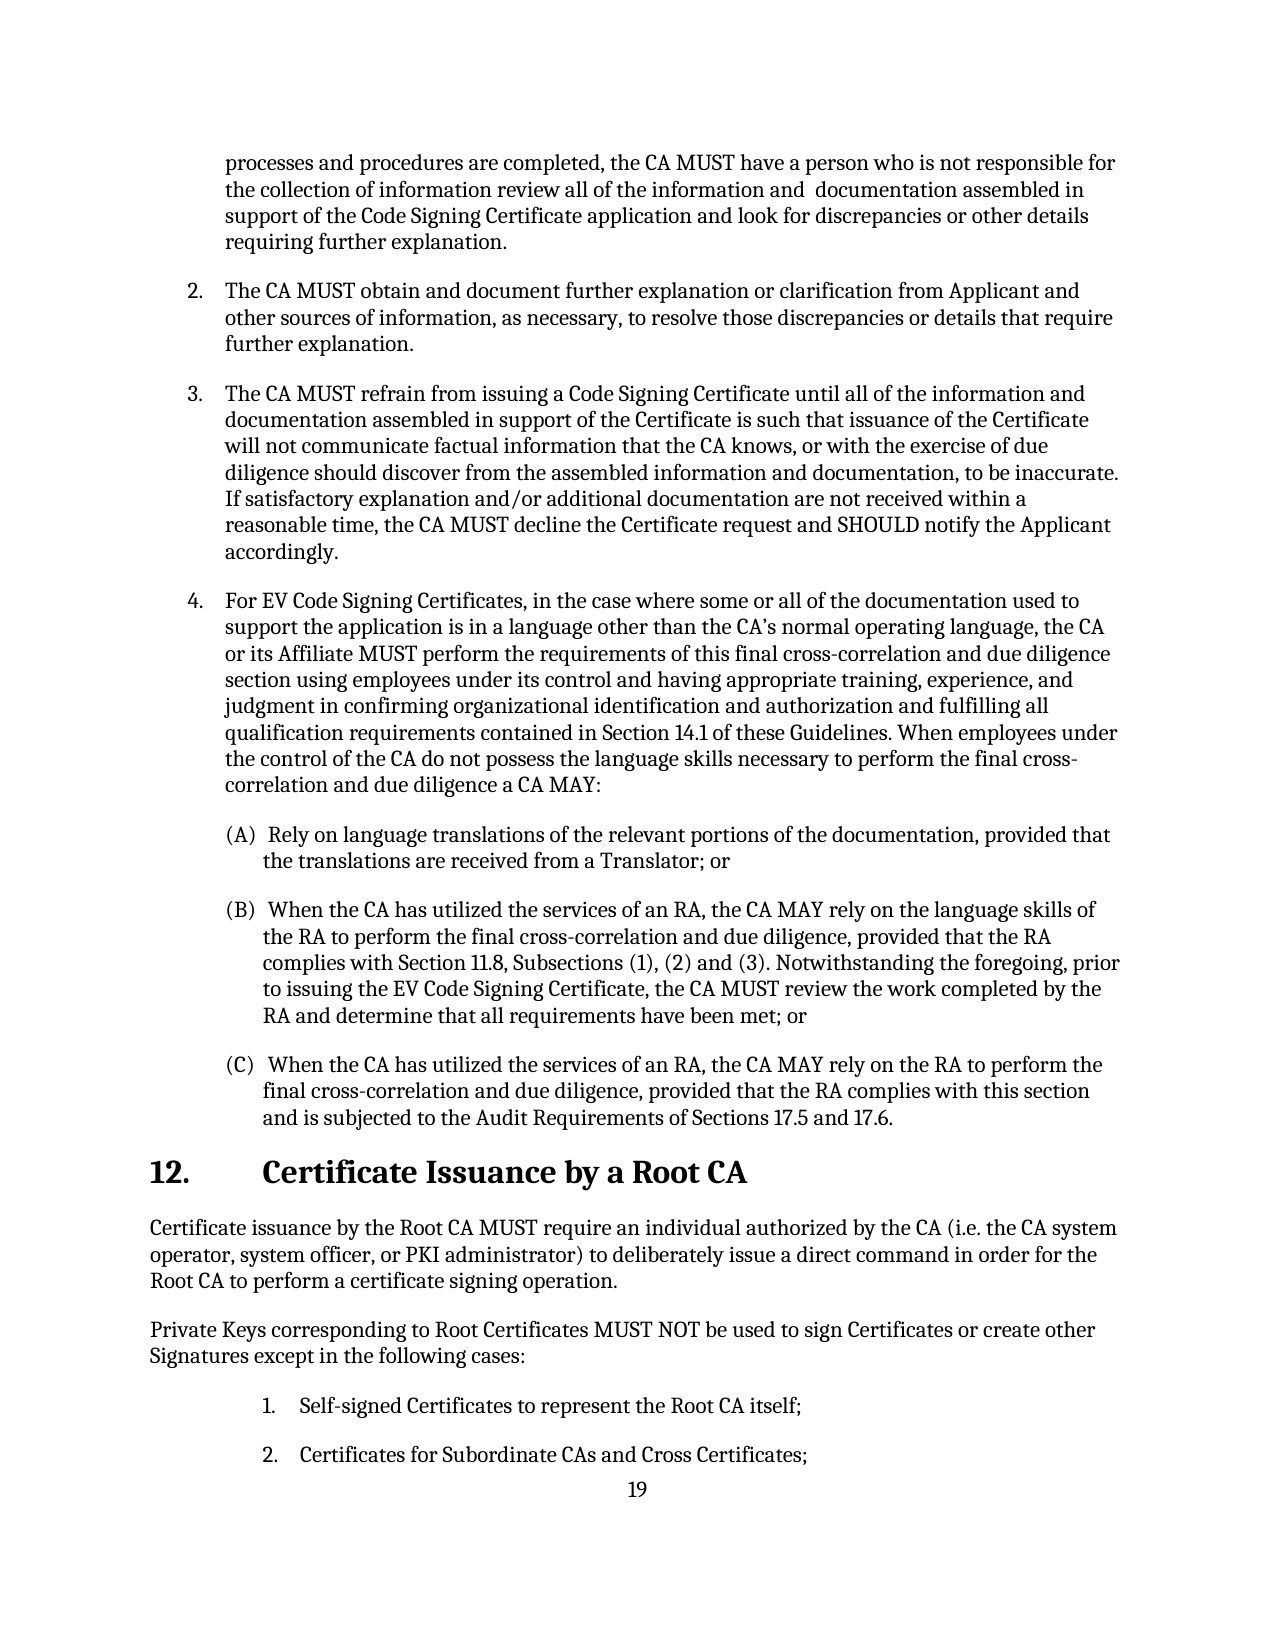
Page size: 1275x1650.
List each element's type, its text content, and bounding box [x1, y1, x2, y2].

text 3. The CA MUST refrain from issuing a Code Signing Certificate until all of the information and documentation assembled in support of the Certificate is such that issuance of the Certificate will not communicate factual information that the CA knows, or with the exercise of due diligence should discover from the assembled information and documentation, to be inaccurate. If satisfactory explanation and/or additional documentation are not received within a reasonable time, the CA MUST decline the Certificate request and SHOULD notify the Applicant accordingly. [187, 380, 1125, 565]
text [187, 150, 1125, 255]
list Rely on language translations of the relevant portions of the documentation, provided that the translations are received from a Translator; or [225, 821, 1125, 874]
text Certificate issuance by the Root CA MUST require an individual authorized by the CA (i.e. the CA system operator, system officer, or PKI administrator) to deliberately issue a direct command in order for the Root CA to perform a certificate signing operation. [150, 1215, 1125, 1294]
text 2. The CA MUST obtain and document further explanation or clarification from Applicant and other sources of information, as necessary, to resolve those discrepancies or details that require further explanation. [187, 278, 1125, 357]
subtitle Certificate Issuance by a Root CA [150, 1154, 1125, 1192]
list Certificates for Subordinate CAs and Cross Certificates; [262, 1442, 1125, 1468]
list When the CA has utilized the services of an RA, the CA MAY rely on the RA to perform the final cross-correlation and due diligence, provided that the RA complies with this section and is subjected to the Audit Requirements of Sections 17.5 and 17.6. [225, 1052, 1125, 1131]
text Private Keys corresponding to Root Certificates MUST NOT be used to sign Certificates or create other Signatures except in the following cases: [150, 1317, 1125, 1370]
text 4. For EV Code Signing Certificates, in the case where some or all of the documentation used to support the application is in a language other than the CA’s normal operating language, the CA or its Affiliate MUST perform the requirements of this final cross-correlation and due diligence section using employees under its control and having appropriate training, experience, and judgment in confirming organizational identification and authorization and fulfilling all qualification requirements contained in Section 14.1 of these Guidelines. When employees under the control of the CA do not possess the language skills necessary to perform the final cross-correlation and due diligence a CA MAY: [187, 588, 1125, 798]
list Self-signed Certificates to represent the Root CA itself; [262, 1393, 1125, 1419]
list When the CA has utilized the services of an RA, the CA MAY rely on the language skills of the RA to perform the final cross-correlation and due diligence, provided that the RA complies with Section 11.8, Subsections (1), (2) and (3). Notwithstanding the foregoing, prior to issuing the EV Code Signing Certificate, the CA MUST review the work completed by the RA and determine that all requirements have been met; or [225, 897, 1125, 1029]
